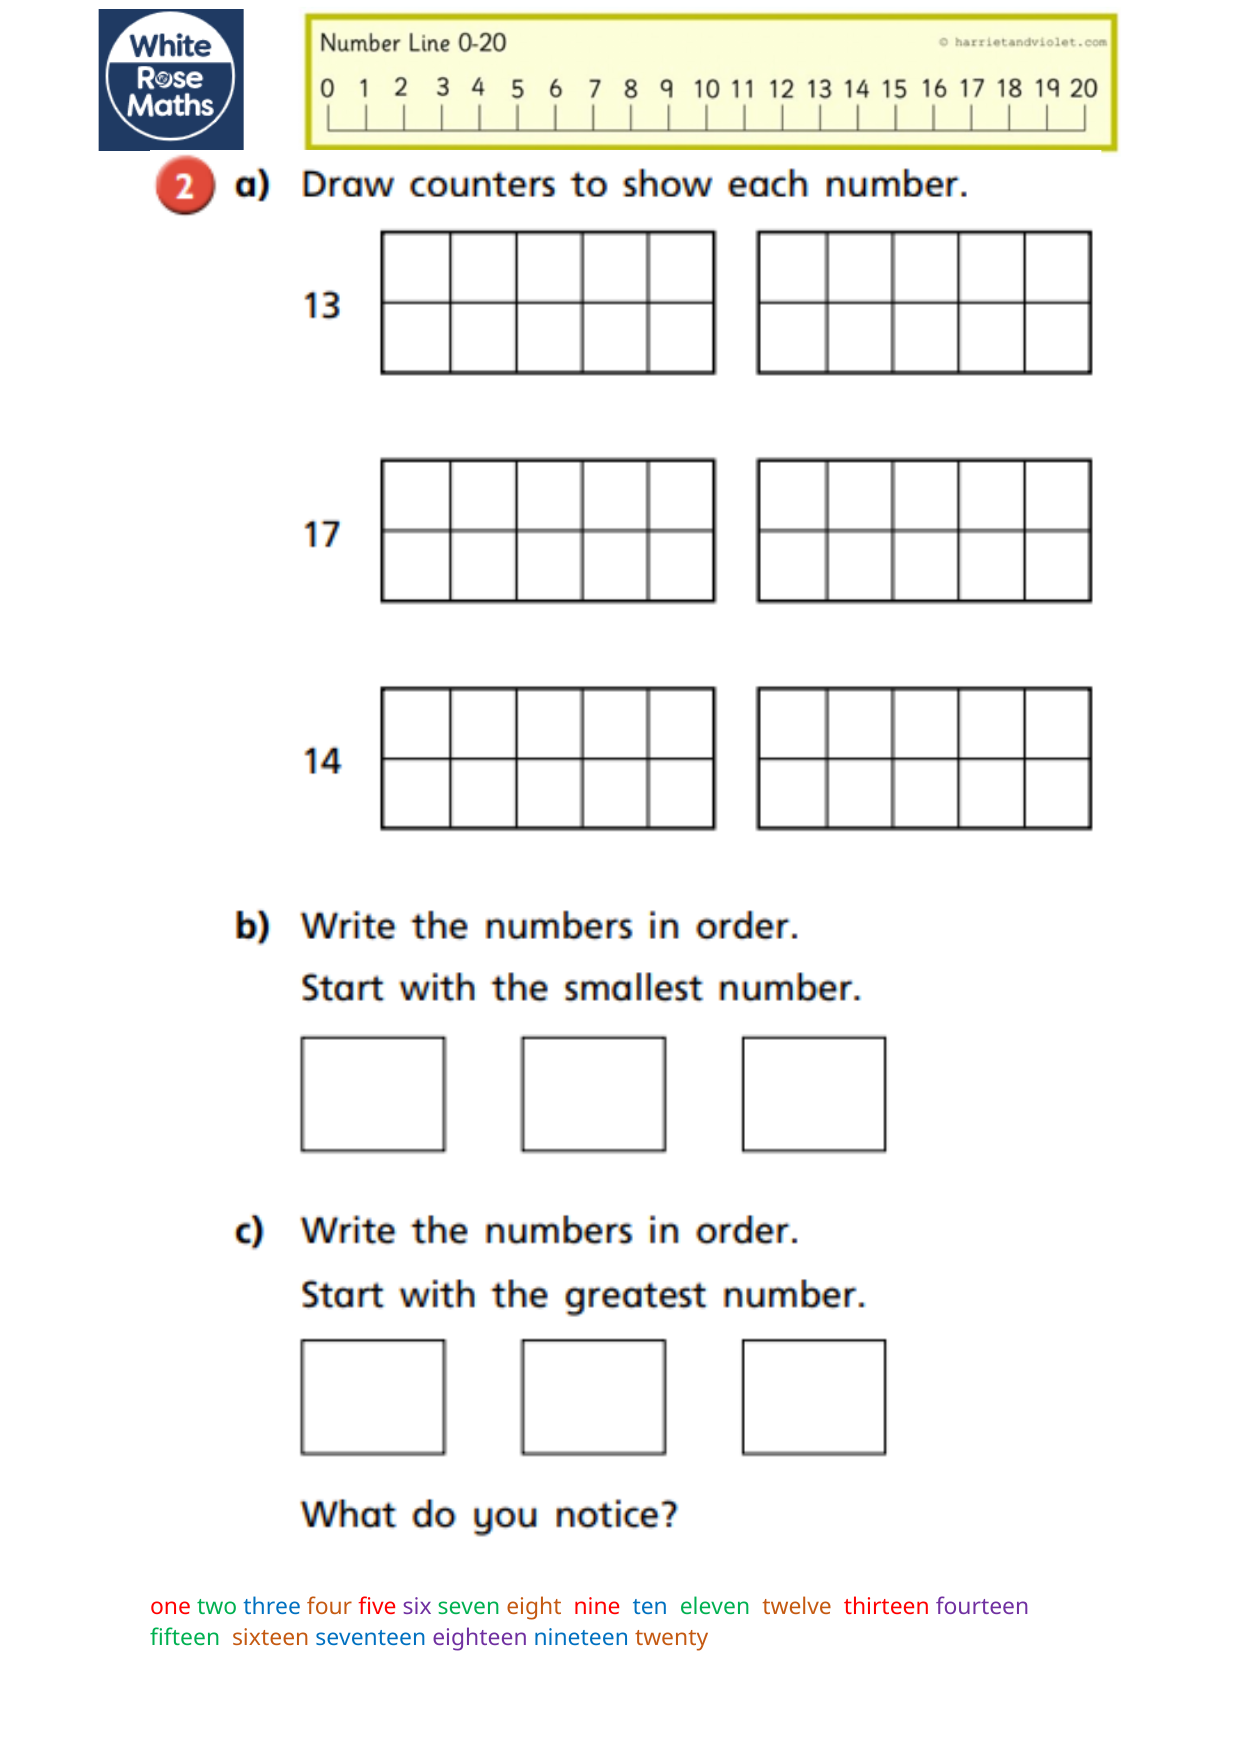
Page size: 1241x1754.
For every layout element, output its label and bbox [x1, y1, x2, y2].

picture [98, 7, 1120, 1539]
